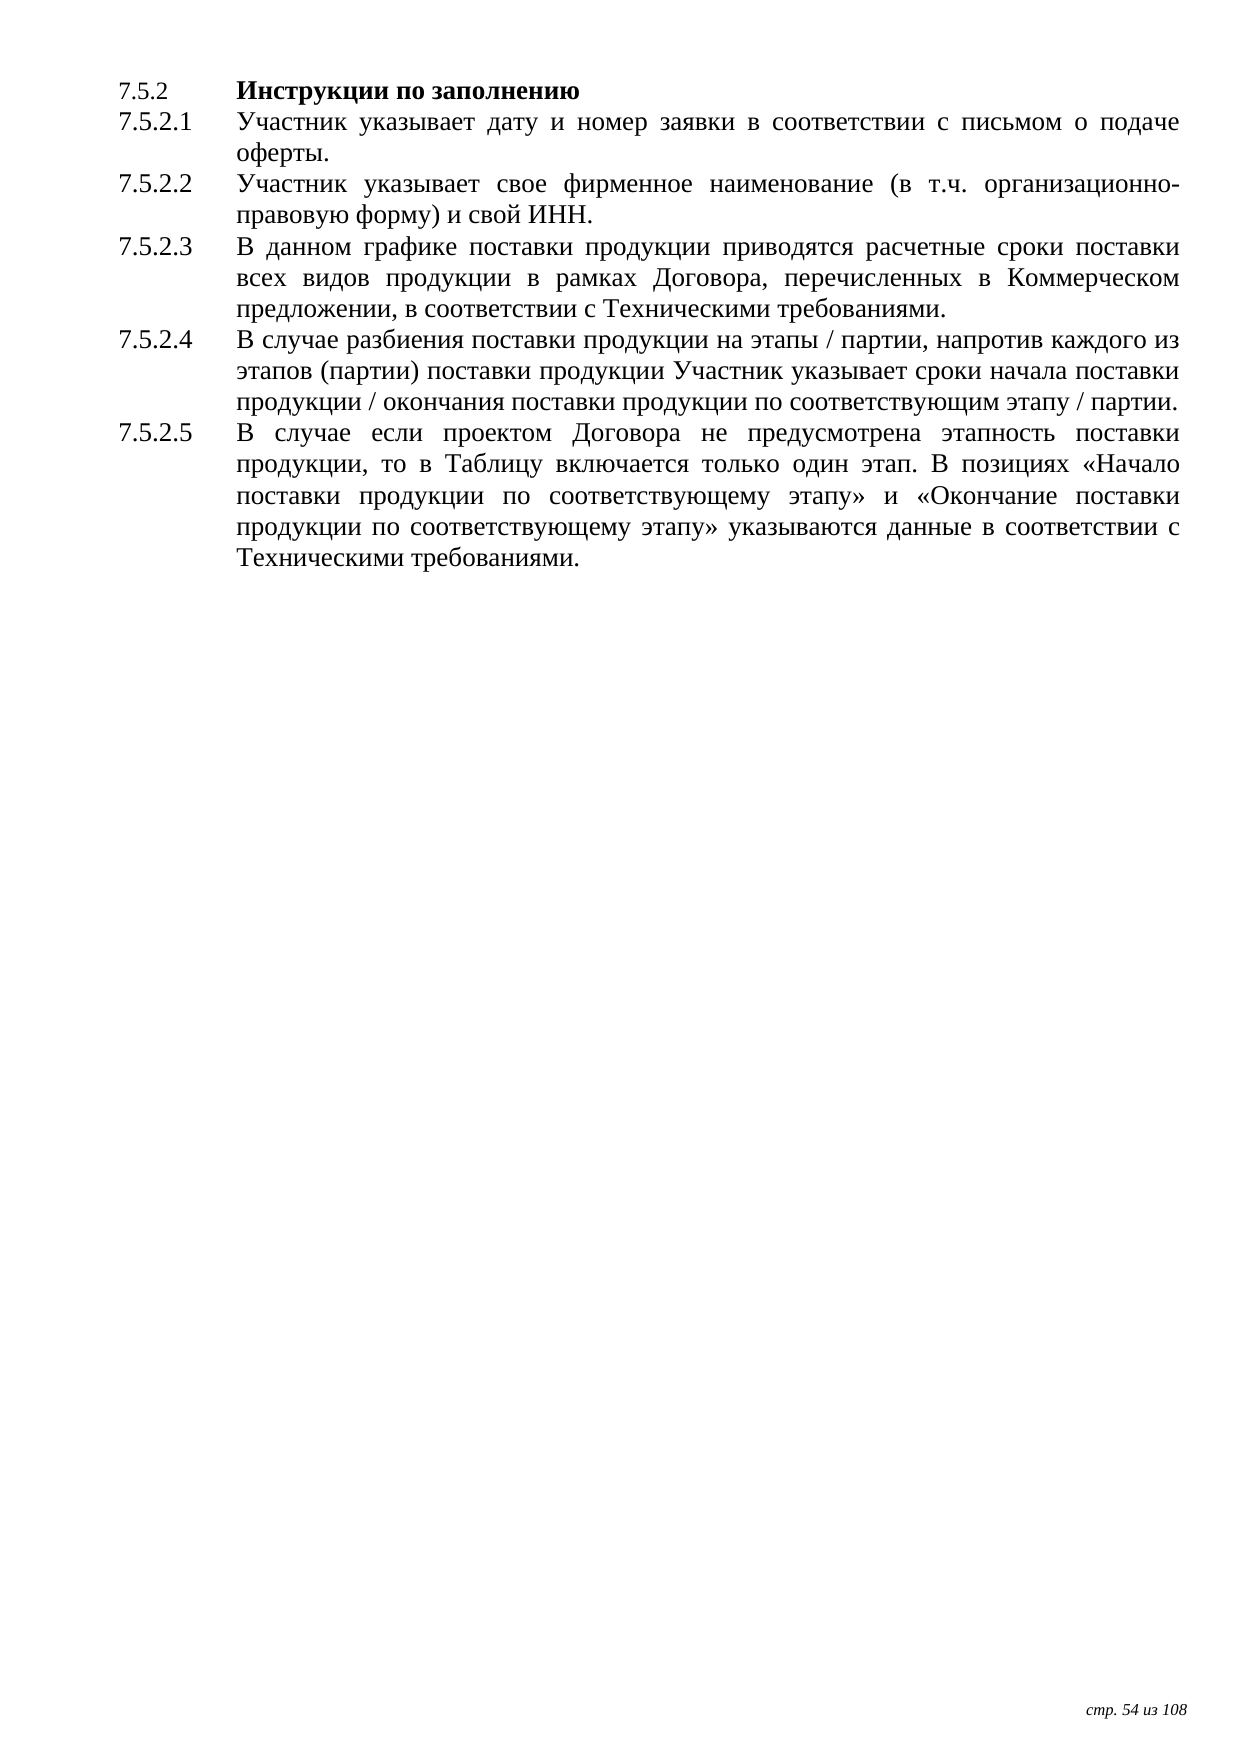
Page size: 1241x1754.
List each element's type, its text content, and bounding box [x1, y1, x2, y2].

text Участник указывает свое фирменное наименование (в т.ч. организационно-правовую форму) и свой ИНН. [118, 167, 1181, 229]
text В случае разбиения поставки продукции на этапы / партии, напротив каждого из этапов (партии) поставки продукции Участник указывает сроки начала поставки продукции / окончания поставки продукции по соответствующим этапу / партии. [118, 323, 1181, 416]
text Инструкции по заполнению [118, 74, 1181, 105]
text В случае если проектом Договора не предусмотрена этапность поставки продукции, то в Таблицу включается только один этап. В позициях «Начало поставки продукции по соответствующему этапу» и «Окончание поставки продукции по соответствующему этапу» указываются данные в соответствии с Техническими требованиями. [118, 416, 1181, 572]
text Участник указывает дату и номер заявки в соответствии с письмом о подаче оферты. [118, 105, 1181, 167]
text В данном графике поставки продукции приводятся расчетные сроки поставки всех видов продукции в рамках Договора, перечисленных в Коммерческом предложении, в соответствии с Техническими требованиями. [118, 229, 1181, 323]
